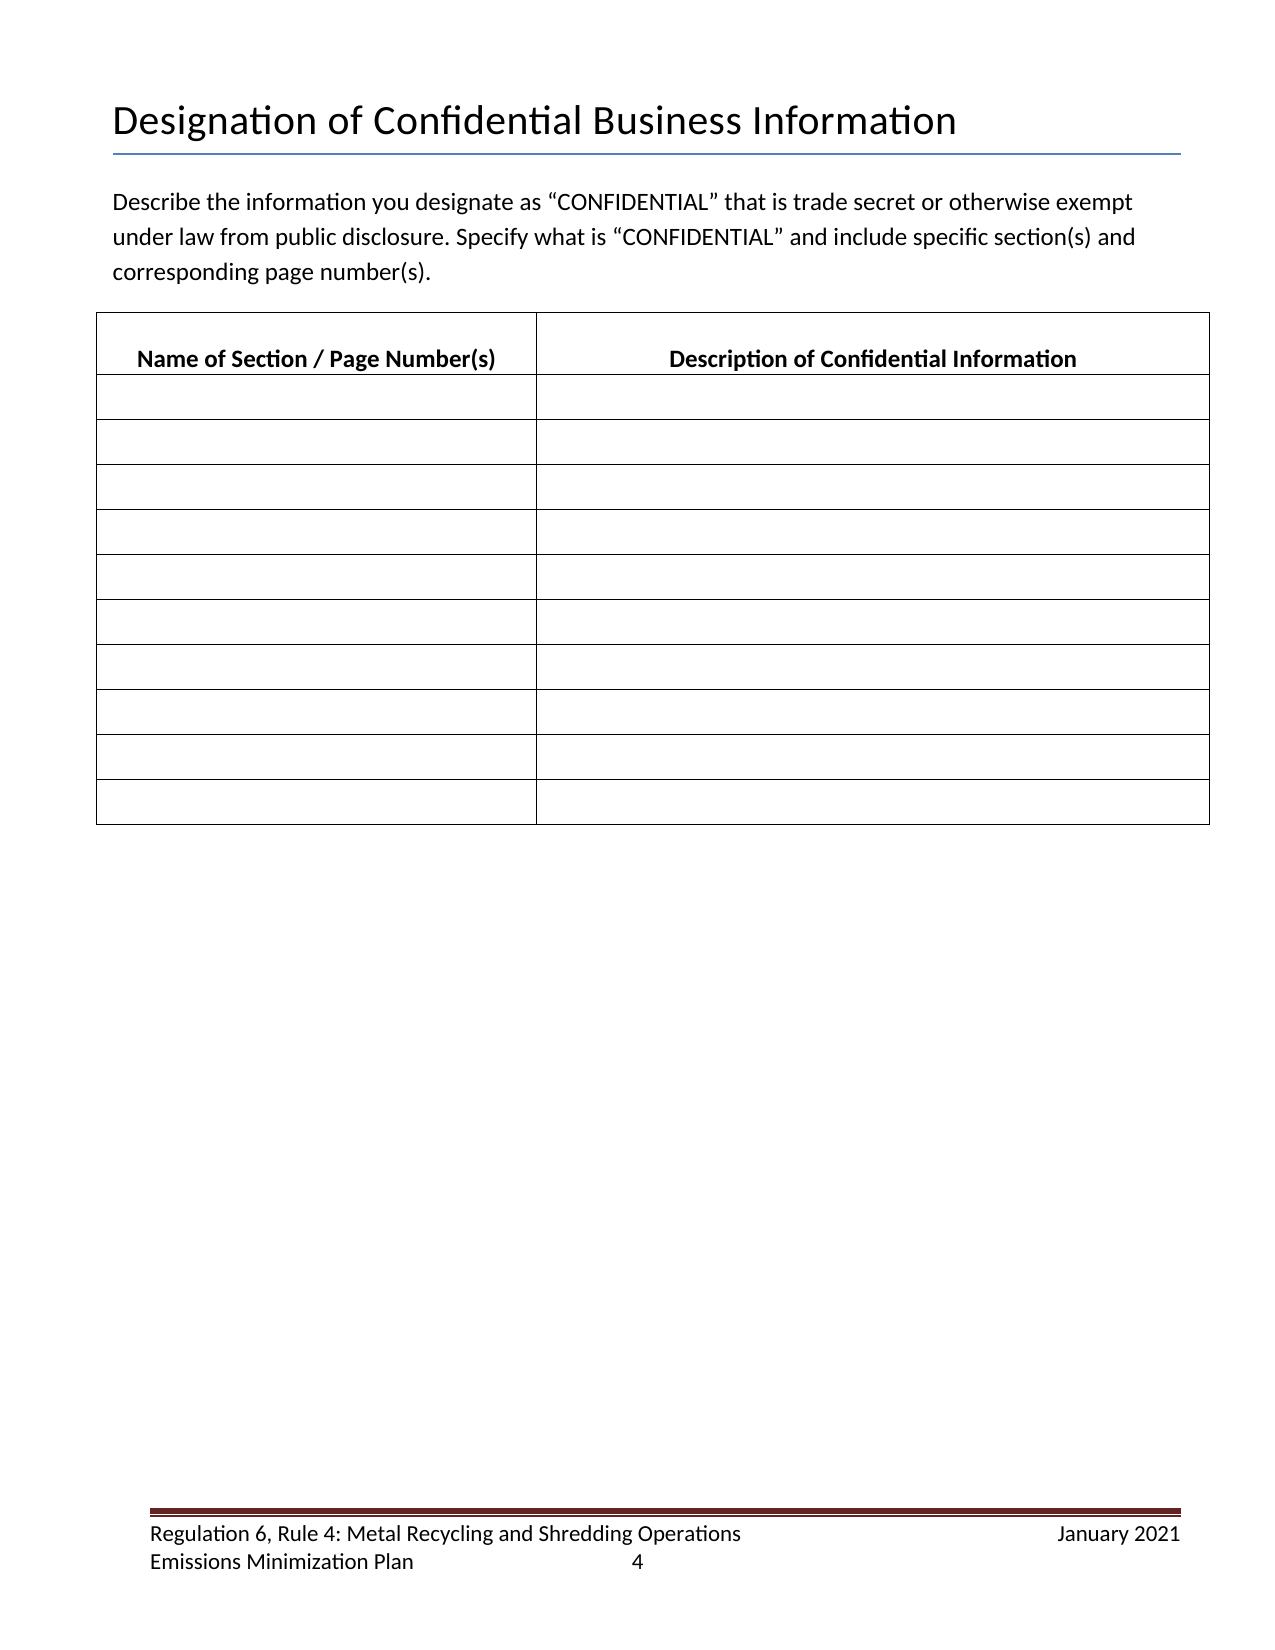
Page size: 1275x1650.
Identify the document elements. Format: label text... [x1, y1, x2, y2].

table_cell [537, 780, 1209, 824]
table_cell [537, 645, 1209, 689]
table_cell [537, 510, 1209, 554]
title Designation of Confidential Business Information [112, 94, 1181, 155]
table_cell [537, 735, 1209, 779]
table_header Description of Confidential Information [537, 313, 1209, 374]
table_cell [97, 420, 536, 464]
table_cell [97, 690, 536, 734]
table_cell [537, 690, 1209, 734]
table_header Name of Section / Page Number(s) [97, 313, 536, 374]
table_cell [537, 555, 1209, 599]
table_cell [537, 375, 1209, 419]
table_cell [97, 555, 536, 599]
table_cell [97, 375, 536, 419]
table_cell [97, 735, 536, 779]
table_cell [97, 600, 536, 644]
table_cell [97, 510, 536, 554]
table_cell [97, 780, 536, 824]
text Describe the information you designate as “CONFIDENTIAL” that is trade secret or otherwise exempt under law from public disclosure. Specify what is “CONFIDENTIAL” and include specific section(s) and corresponding page number(s). [112, 186, 1181, 287]
table_cell [97, 465, 536, 509]
table_cell [97, 645, 536, 689]
table_cell [537, 420, 1209, 464]
table_cell [537, 465, 1209, 509]
table_cell [537, 600, 1209, 644]
